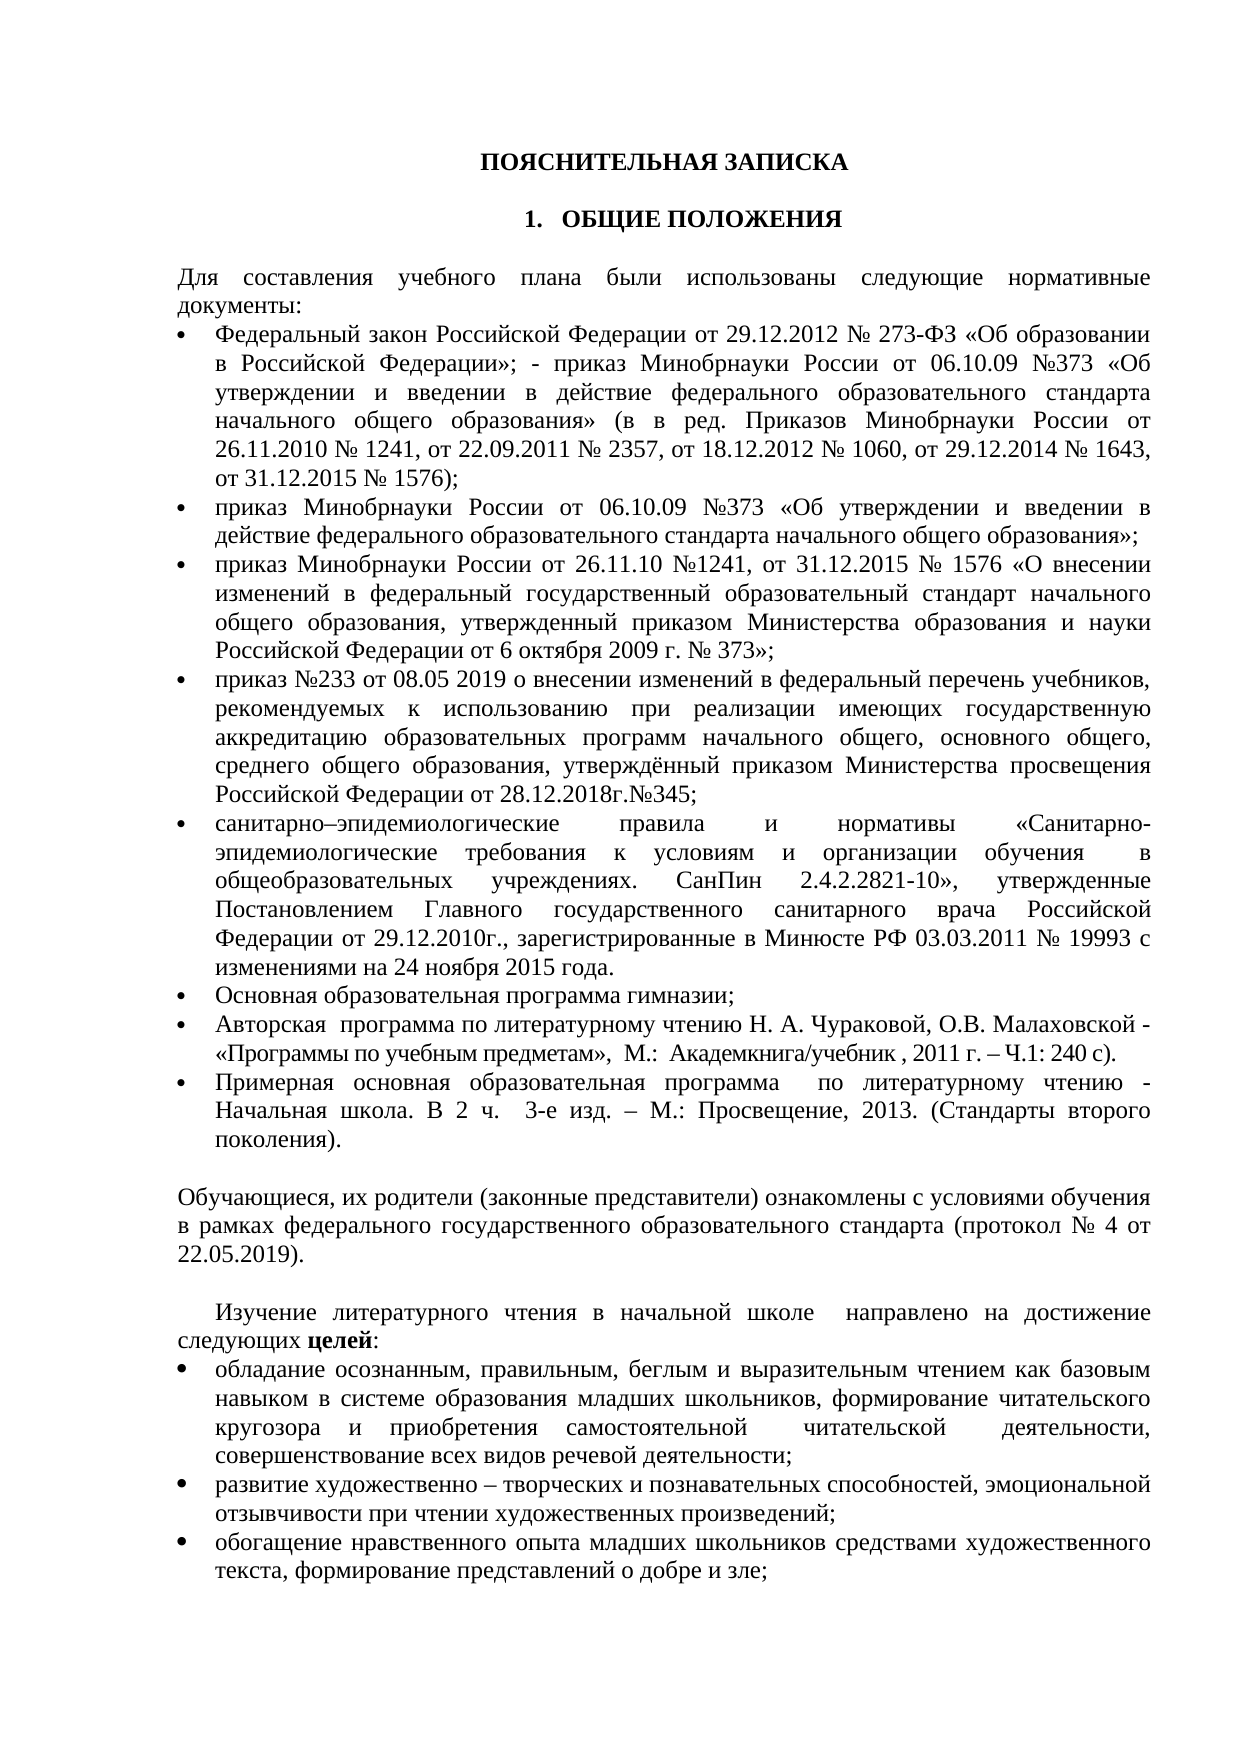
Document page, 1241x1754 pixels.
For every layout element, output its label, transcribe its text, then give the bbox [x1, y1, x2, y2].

text Обучающиеся, их родители (законные представители) ознакомлены с условиями обучения в рамках федерального государственного образовательного стандарта (протокол № 4 от 22.05.2019). [177, 1182, 1152, 1268]
list Примерная основная образовательная программа по литературному чтению - Начальная школа. В 2 ч. 3-е изд. – М.: Просвещение, 2013. (Стандарты второго поколения). [177, 1067, 1152, 1153]
text ПОЯСНИТЕЛЬнАЯ ЗАПИСКА [177, 147, 1152, 176]
list обогащение нравственного опыта младших школьников средствами художественного текста, формирование представлений о добре и зле; [177, 1527, 1152, 1584]
text Для составления учебного плана были использованы следующие нормативные документы: [177, 262, 1152, 319]
list ОБЩИЕ ПОЛОЖЕНИЯ [215, 204, 1152, 233]
list приказ №233 от 08.05 2019 о внесении изменений в федеральный перечень учебников, рекомендуемых к использованию при реализации имеющих государственную аккредитацию образовательных программ начального общего, основного общего, среднего общего образования, утверждённый приказом Министерства просвещения Российской Федерации от 28.12.2018г.№345; [177, 664, 1152, 808]
list Основная образовательная программа гимназии; [177, 981, 1152, 1009]
list развитие художественно – творческих и познавательных способностей, эмоциональной отзывчивости при чтении художественных произведений; [177, 1469, 1152, 1527]
list Авторская программа по литературному чтению Н. А. Чураковой, О.В. Малаховской - «Программы по учебным предметам», М.: Академкнига/учебник , 2011 г. – Ч.1: 240 с). [177, 1009, 1152, 1067]
list Федеральный закон Российской Федерации от 29.12.2012 № 273-ФЗ «Об образовании в Российской Федерации»; - приказ Минобрнауки России от 06.10.09 №373 «Об утверждении и введении в действие федерального образовательного стандарта начального общего образования» (в в ред. Приказов Минобрнауки России от 26.11.2010 № 1241, от 22.09.2011 № 2357, от 18.12.2012 № 1060, от 29.12.2014 № 1643, от 31.12.2015 № 1576); [177, 319, 1152, 492]
list санитарно–эпидемиологические правила и нормативы «Санитарно-эпидемиологические требования к условиям и организации обучения в общеобразовательных учреждениях. СанПин 2.4.2.2821-10», утвержденные Постановлением Главного государственного санитарного врача Российской Федерации от 29.12.2010г., зарегистрированные в Минюсте РФ 03.03.2011 № 19993 с изменениями на 24 ноября 2015 года. [177, 808, 1152, 981]
list приказ Минобрнауки России от 06.10.09 №373 «Об утверждении и введении в действие федерального образовательного стандарта начального общего образования»; [177, 492, 1152, 549]
list приказ Минобрнауки России от 26.11.10 №1241, от 31.12.2015 № 1576 «О внесении изменений в федеральный государственный образовательный стандарт начального общего образования, утвержденный приказом Министерства образования и науки Российской Федерации от 6 октября 2009 г. № 373»; [177, 549, 1152, 664]
list обладание осознанным, правильным, беглым и выразительным чтением как базовым навыком в системе образования младших школьников, формирование читательского кругозора и приобретения самостоятельной читательской деятельности, совершенствование всех видов речевой деятельности; [177, 1354, 1152, 1469]
text Изучение литературного чтения в начальной школе направлено на достижение следующих целей: [177, 1297, 1152, 1354]
